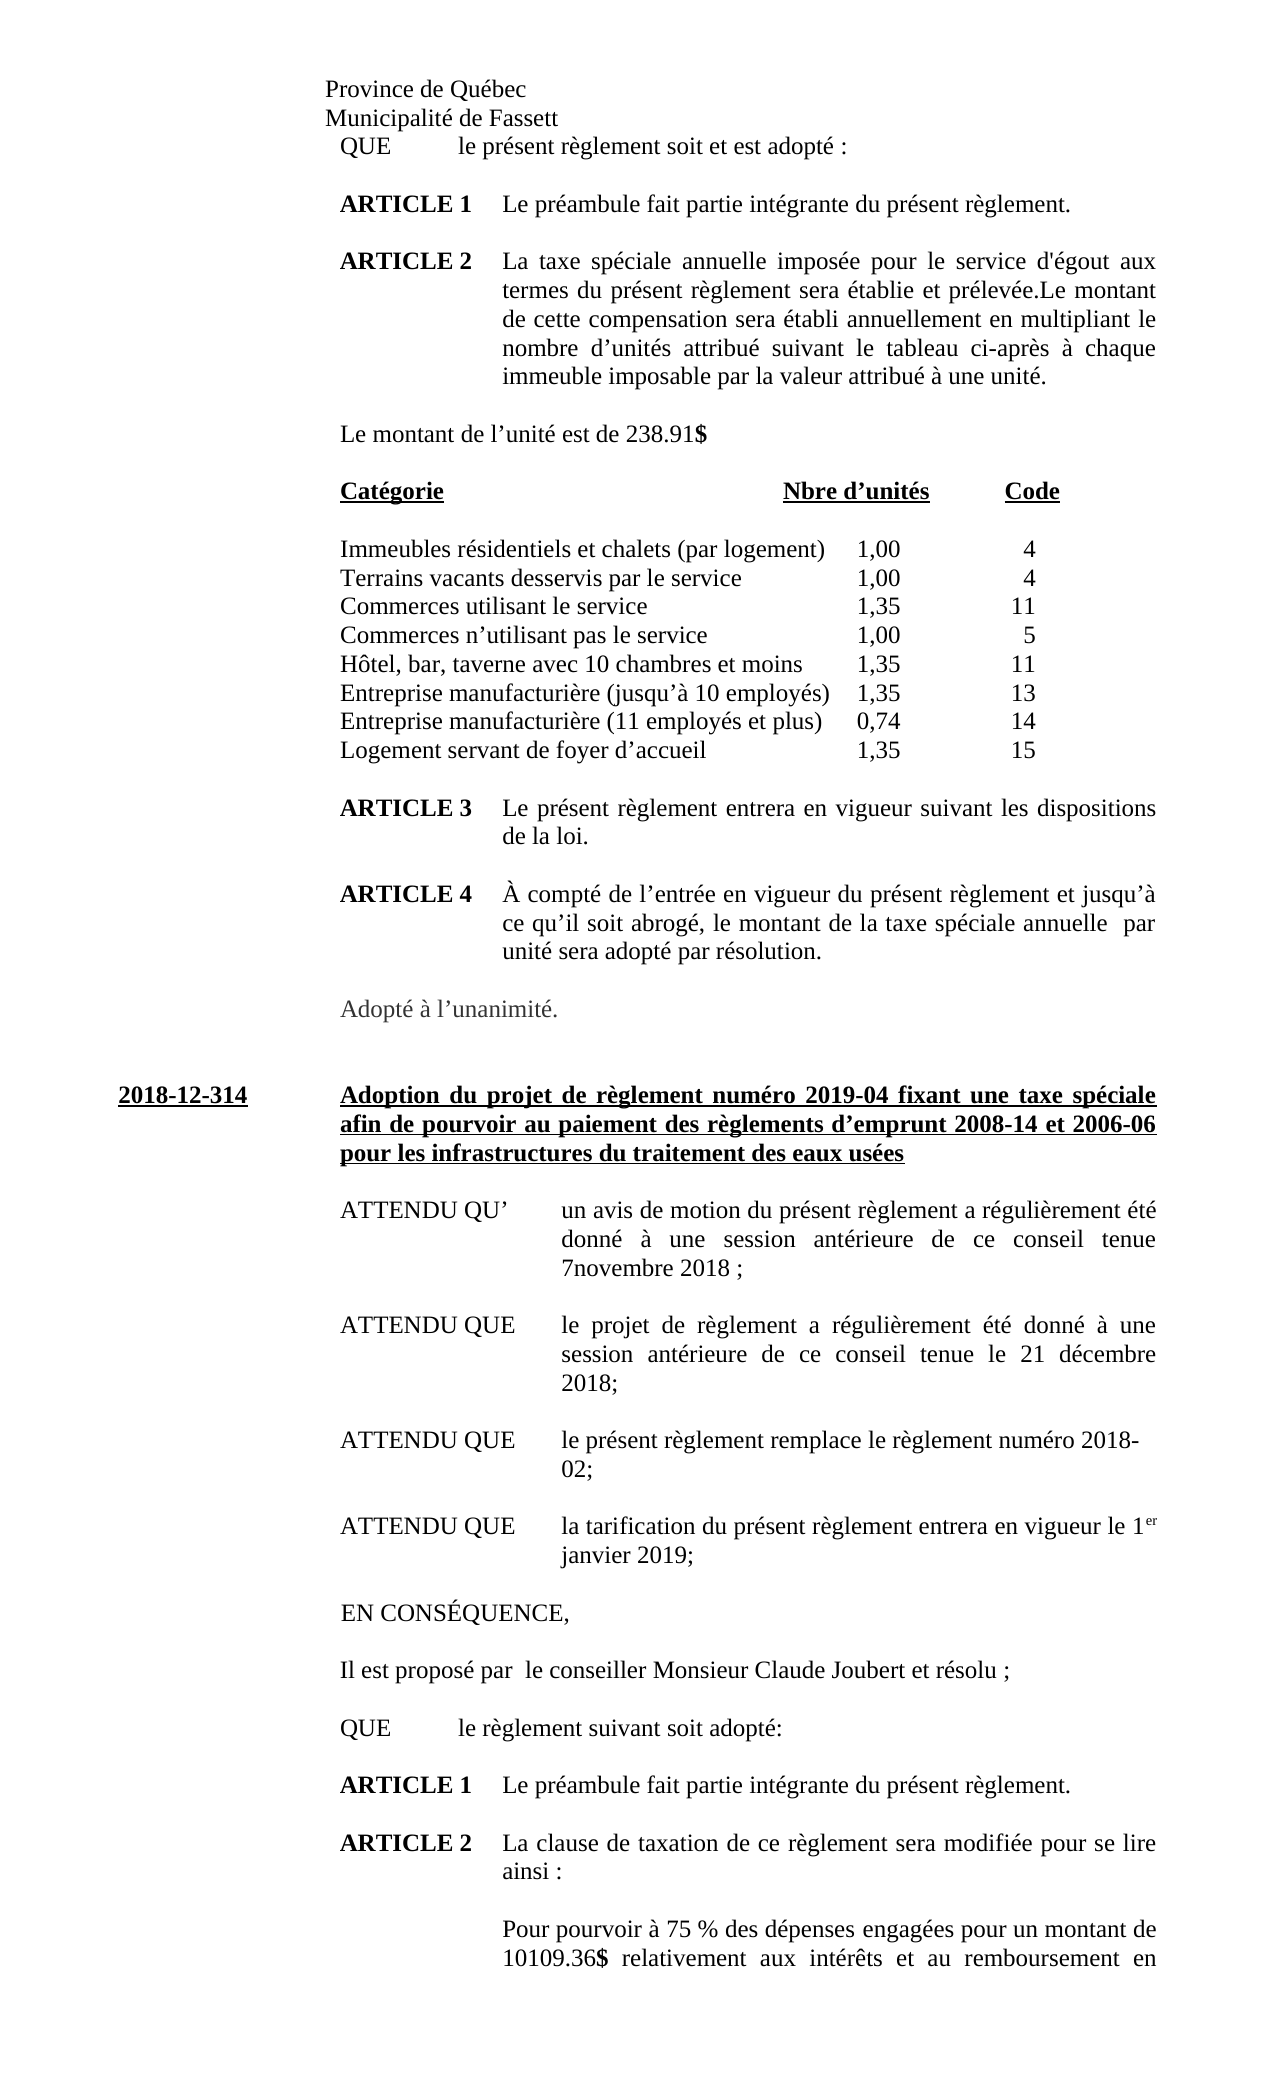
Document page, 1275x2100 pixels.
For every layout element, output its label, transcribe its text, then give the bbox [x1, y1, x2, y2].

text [502, 1914, 1157, 1971]
text Commerces n’utilisant pas le service 1,00 5 [340, 620, 1157, 649]
text ATTENDU QUE la tarification du présent règlement entrera en vigueur le 1er janvier 2019; [340, 1511, 1157, 1569]
text ARTICLE 4 À compté de l’entrée en vigueur du présent règlement et jusqu’à ce qu’il soit abrogé, le montant de la taxe spéciale annuelle par unité sera adopté par résolution. [339, 879, 1157, 965]
text QUE le présent règlement soit et est adopté : [340, 131, 1157, 160]
text ARTICLE 1 Le préambule fait partie intégrante du présent règlement. [339, 189, 1157, 218]
text Il est proposé par le conseiller Monsieur Claude Joubert et résolu ; [339, 1655, 1157, 1684]
text Entreprise manufacturière (jusqu’à 10 employés) 1,35 13 [340, 678, 1157, 706]
text ARTICLE 2 La clause de taxation de ce règlement sera modifiée pour se lire ainsi : [339, 1828, 1157, 1885]
text EN CONSÉQUENCE, [340, 1598, 1157, 1626]
text 2018-12-314 Adoption du projet de règlement numéro 2019-04 fixant une taxe spéciale afin de pourvoir au paiement des règlements d’emprunt 2008-14 et 2006-06 pour les infrastructures du traitement des eaux usées [118, 1080, 1157, 1166]
text Entreprise manufacturière (11 employés et plus) 0,74 14 [340, 706, 1157, 735]
text Catégorie Nbre d’unités Code [340, 476, 1157, 505]
text Terrains vacants desservis par le service 1,00 4 [340, 563, 1157, 591]
text ATTENDU QUE le projet de règlement a régulièrement été donné à une session antérieure de ce conseil tenue le 21 décembre 2018; [340, 1310, 1157, 1396]
text Immeubles résidentiels et chalets (par logement) 1,00 4 [340, 534, 1157, 563]
text Hôtel, bar, taverne avec 10 chambres et moins 1,35 11 [340, 649, 1157, 678]
text ATTENDU QUE le présent règlement remplace le règlement numéro 2018-02; [340, 1425, 1157, 1483]
text ARTICLE 3 Le présent règlement entrera en vigueur suivant les dispositions de la loi. [339, 793, 1157, 850]
text Logement servant de foyer d’accueil 1,35 15 [340, 735, 1157, 764]
text ARTICLE 2 La taxe spéciale annuelle imposée pour le service d'égout aux termes du présent règlement sera établie et prélevée.Le montant de cette compensation sera établi annuellement en multipliant le nombre d’unités attribué suivant le tableau ci-après à chaque immeuble imposable par la valeur attribué à une unité. [339, 246, 1157, 390]
text Adopté à l’unanimité. [340, 994, 1157, 1023]
text ARTICLE 1 Le préambule fait partie intégrante du présent règlement. [339, 1770, 1157, 1799]
text Commerces utilisant le service 1,35 11 [340, 591, 1157, 620]
text Le montant de l’unité est de 238.91$ [340, 419, 1157, 448]
text ATTENDU QU’ un avis de motion du présent règlement a régulièrement été donné à une session antérieure de ce conseil tenue 7novembre 2018 ; [340, 1195, 1157, 1281]
text QUE le règlement suivant soit adopté: [340, 1713, 1157, 1741]
